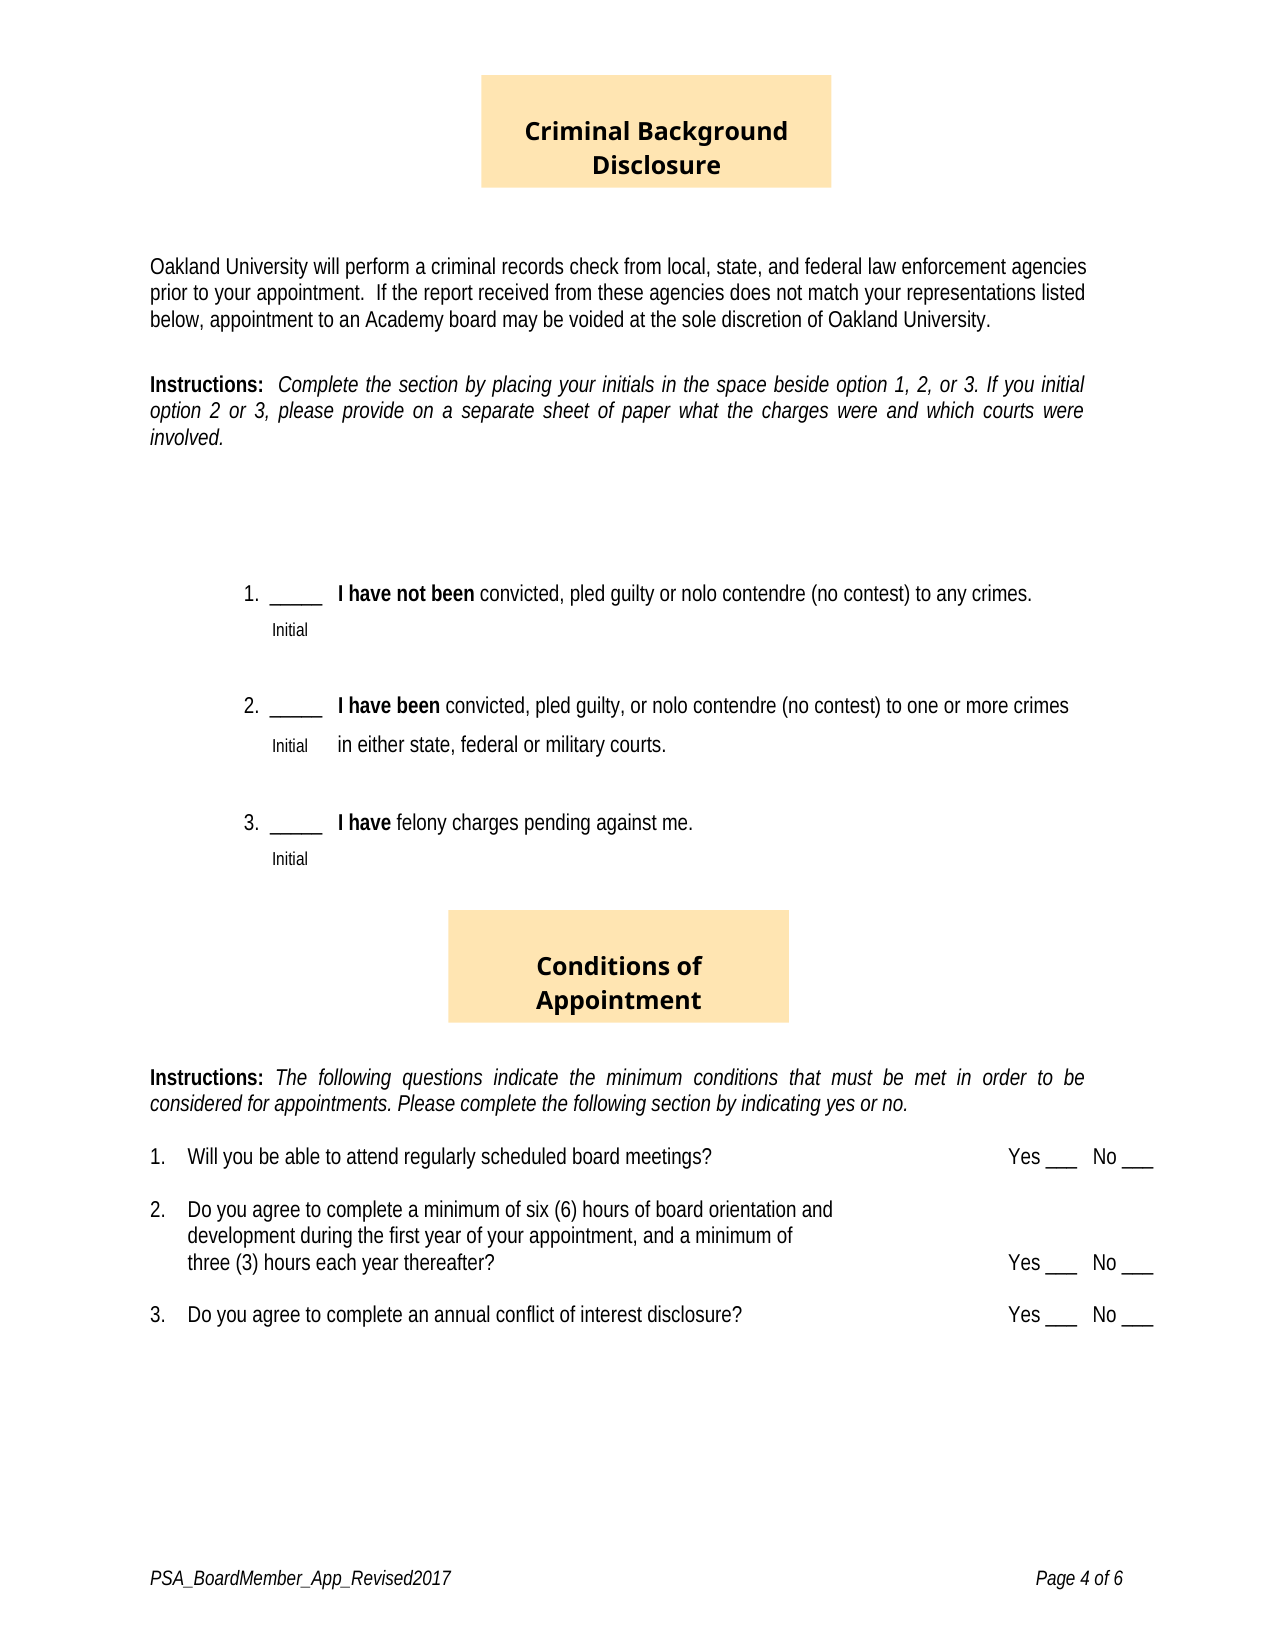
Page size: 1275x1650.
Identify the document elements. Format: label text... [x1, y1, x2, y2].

text Oakland University will perform a criminal records check from local, state, and federal law enforcement agencies prior to your appointment. If the report received from these agencies does not match your representations listed below, appointment to an Academy board may be voided at the sole discretion of Oakland University. [150, 253, 1087, 332]
list Do you agree to complete a minimum of six (6) hours of board orientation and [150, 1196, 1087, 1222]
list Do you agree to complete an annual conflict of interest disclosure? Yes ___ No ___ [150, 1301, 1162, 1327]
text Initial in either state, federal or military courts. [272, 731, 1087, 757]
text Initial [272, 619, 1087, 641]
text 3. _____ I have felony charges pending against me. [225, 808, 1087, 835]
text 1. _____ I have not been convicted, pled guilty or nolo contendre (no contest) to any crimes. [225, 580, 1087, 607]
text development during the first year of your appointment, and a minimum of [187, 1222, 1087, 1248]
list Will you be able to attend regularly scheduled board meetings? Yes ___ No ___ [150, 1143, 1125, 1169]
text Initial [272, 847, 1087, 869]
text three (3) hours each year thereafter? Yes ___ No ___ [187, 1248, 1125, 1275]
text Instructions: The following questions indicate the minimum conditions that must be met in order to be considered for appointments. Please complete the following section by indicating yes or no. [150, 1064, 1087, 1117]
text 2. _____ I have been convicted, pled guilty, or nolo contendre (no contest) to one or more crimes [244, 692, 1087, 718]
text Instructions: Complete the section by placing your initials in the space beside option 1, 2, or 3. If you initial option 2 or 3, please provide on a separate sheet of paper what the charges were and which courts were involved. [150, 371, 1087, 450]
